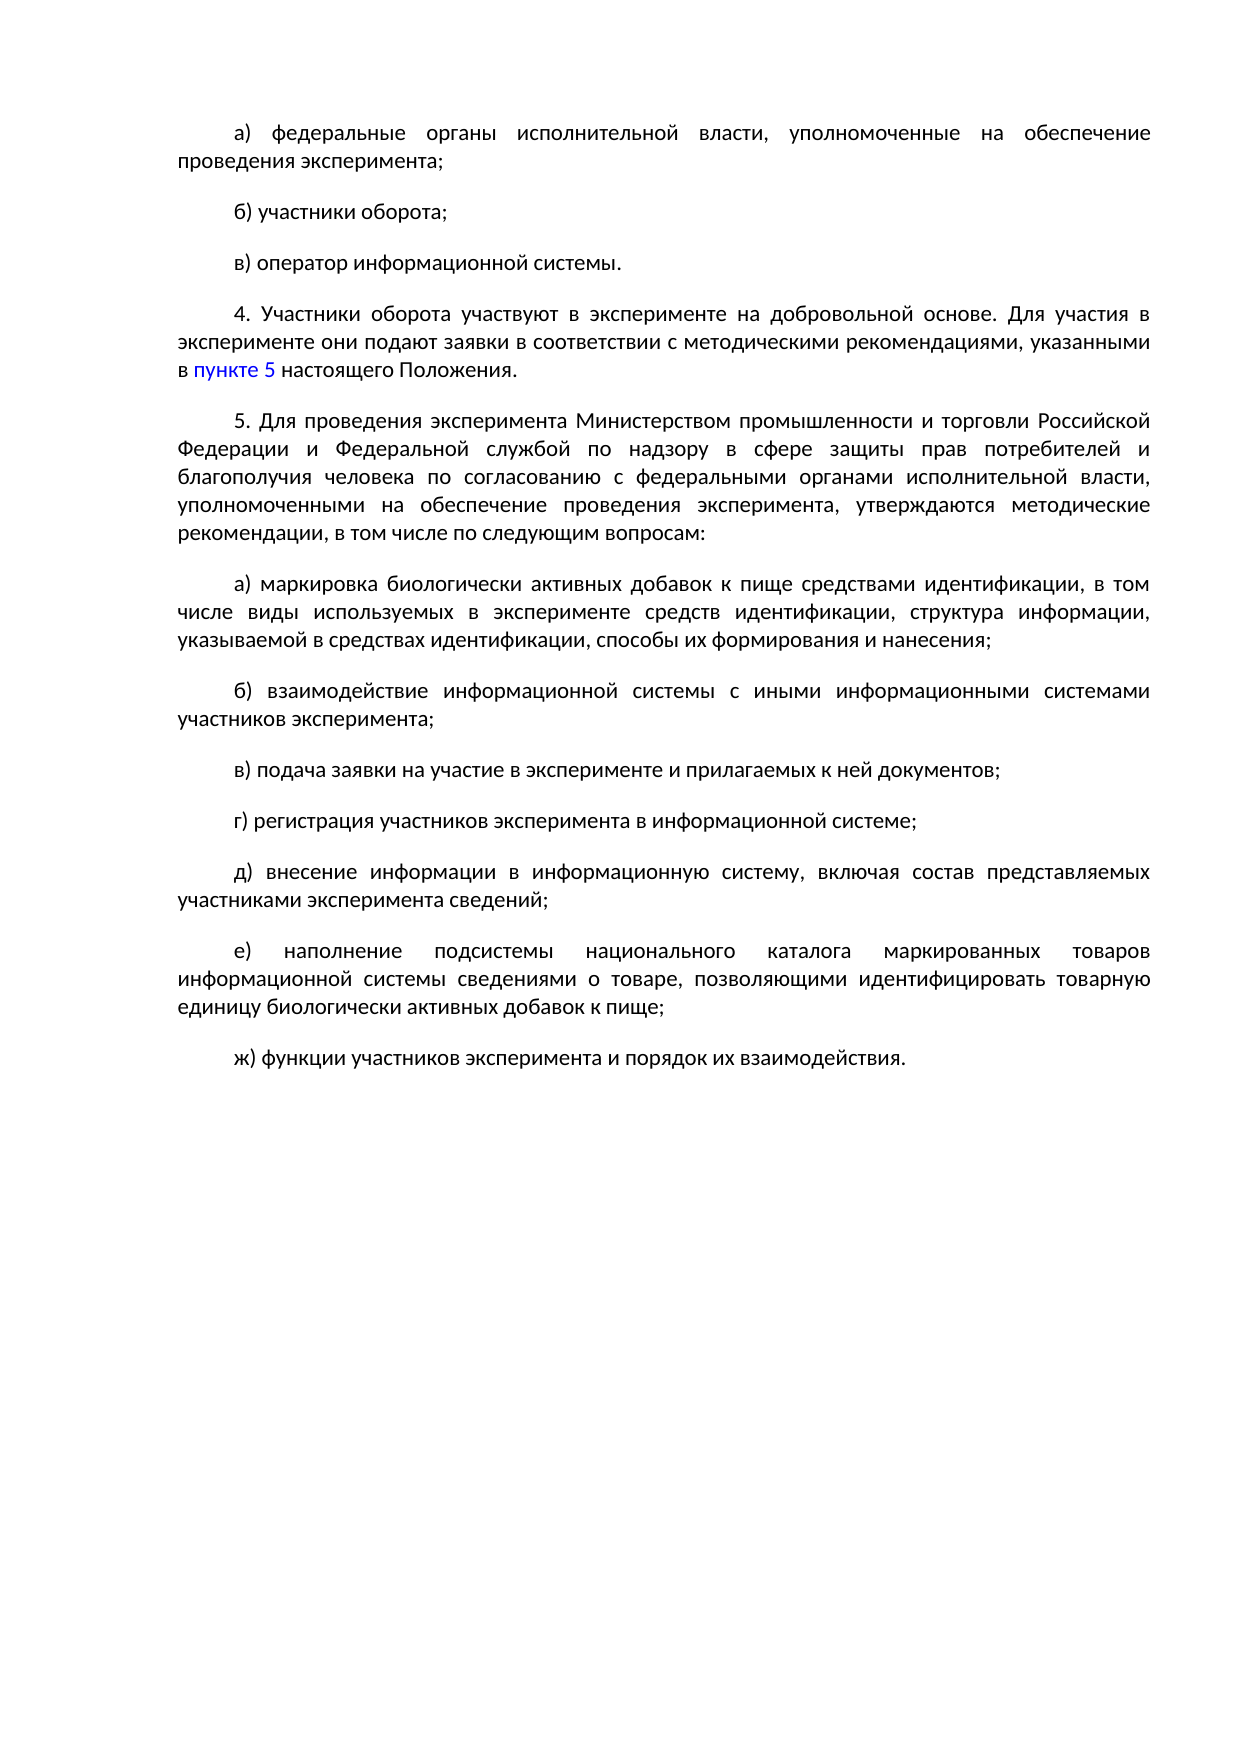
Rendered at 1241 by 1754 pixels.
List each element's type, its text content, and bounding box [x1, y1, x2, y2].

text 4. Участники оборота участвуют в эксперименте на добровольной основе. Для участия в эксперименте они подают заявки в соответствии с методическими рекомендациями, указанными в пункте 5 настоящего Положения. [177, 299, 1152, 383]
text б) участники оборота; [177, 197, 1152, 225]
text ж) функции участников эксперимента и порядок их взаимодействия. [177, 1043, 1152, 1071]
text г) регистрация участников эксперимента в информационной системе; [177, 806, 1152, 834]
text а) федеральные органы исполнительной власти, уполномоченные на обеспечение проведения эксперимента; [177, 118, 1152, 174]
text е) наполнение подсистемы национального каталога маркированных товаров информационной системы сведениями о товаре, позволяющими идентифицировать товарную единицу биологически активных добавок к пище; [177, 936, 1152, 1020]
text в) оператор информационной системы. [177, 248, 1152, 276]
text д) внесение информации в информационную систему, включая состав представляемых участниками эксперимента сведений; [177, 857, 1152, 913]
text б) взаимодействие информационной системы с иными информационными системами участников эксперимента; [177, 676, 1152, 732]
text а) маркировка биологически активных добавок к пище средствами идентификации, в том числе виды используемых в эксперименте средств идентификации, структура информации, указываемой в средствах идентификации, способы их формирования и нанесения; [177, 569, 1152, 653]
text 5. Для проведения эксперимента Министерством промышленности и торговли Российской Федерации и Федеральной службой по надзору в сфере защиты прав потребителей и благополучия человека по согласованию с федеральными органами исполнительной власти, уполномоченными на обеспечение проведения эксперимента, утверждаются методические рекомендации, в том числе по следующим вопросам: [177, 406, 1152, 546]
text в) подача заявки на участие в эксперименте и прилагаемых к ней документов; [177, 755, 1152, 783]
